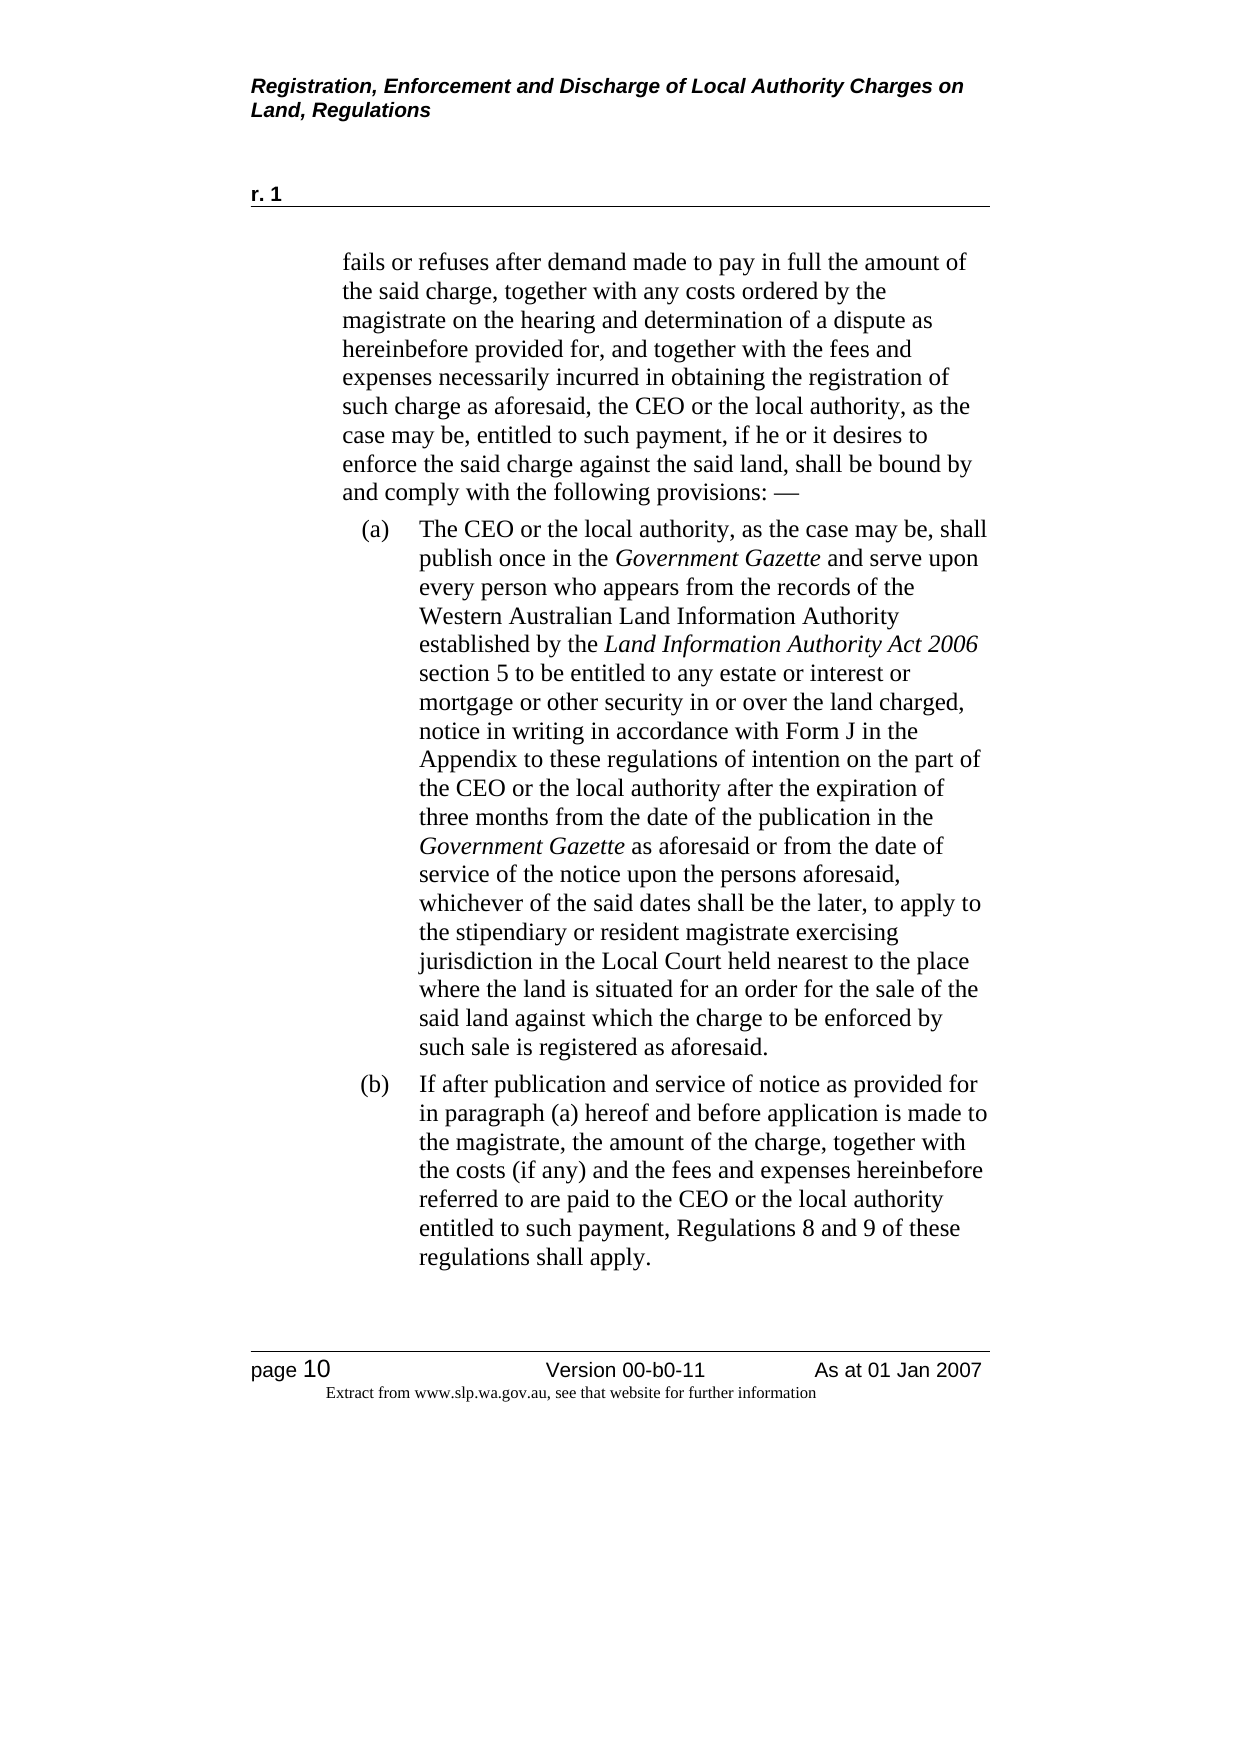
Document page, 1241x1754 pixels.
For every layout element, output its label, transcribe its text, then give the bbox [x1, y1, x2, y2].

text (b) If after publication and service of notice as provided for in paragraph (a) hereof and before application is made to the magistrate, the amount of the charge, together with the costs (if any) and the fees and expenses hereinbefore referred to are paid to the CEO or the local authority entitled to such payment, Regulations 8 and 9 of these regulations shall apply. [251, 1069, 990, 1270]
text (a) The CEO or the local authority, as the case may be, shall publish once in the Government Gazette and serve upon every person who appears from the records of the Western Australian Land Information Authority established by the Land Information Authority Act 2006 section 5 to be entitled to any estate or interest or mortgage or other security in or over the land charged, notice in writing in accordance with Form J in the Appendix to these regulations of intention on the part of the CEO or the local authority after the expiration of three months from the date of the publication in the Government Gazette as aforesaid or from the date of service of the notice upon the persons aforesaid, whichever of the said dates shall be the later, to apply to the stipendiary or resident magistrate exercising jurisdiction in the Local Court held nearest to the place where the land is situated for an order for the sale of the said land against which the charge to be enforced by such sale is registered as aforesaid. [251, 514, 990, 1061]
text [251, 247, 990, 506]
